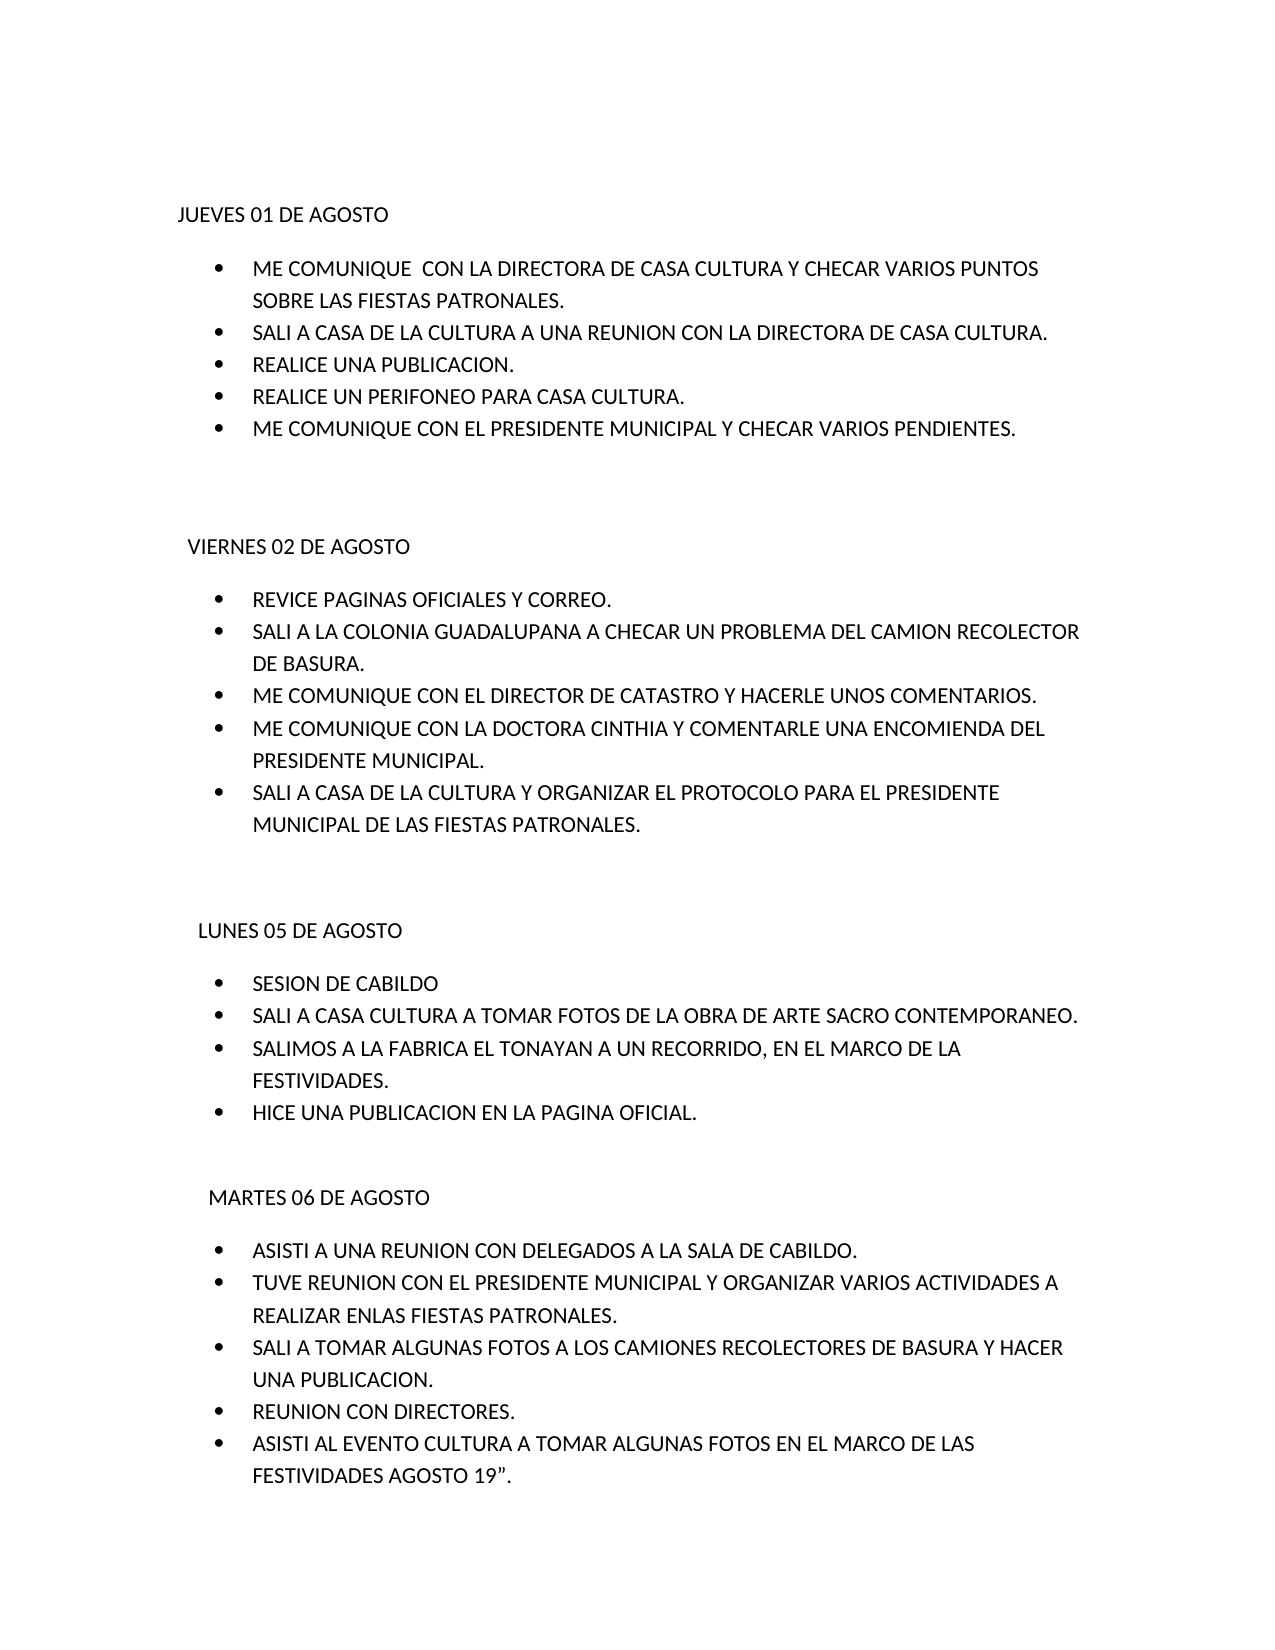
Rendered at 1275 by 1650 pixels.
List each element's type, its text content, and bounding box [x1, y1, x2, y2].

list TUVE REUNION CON EL PRESIDENTE MUNICIPAL Y ORGANIZAR VARIOS ACTIVIDADES A REALIZAR ENLAS FIESTAS PATRONALES. [215, 1268, 1098, 1329]
list SALI A CASA DE LA CULTURA Y ORGANIZAR EL PROTOCOLO PARA EL PRESIDENTE MUNICIPAL DE LAS FIESTAS PATRONALES. [215, 778, 1098, 838]
list ASISTI AL EVENTO CULTURA A TOMAR ALGUNAS FOTOS EN EL MARCO DE LAS FESTIVIDADES AGOSTO 19”. [215, 1429, 1098, 1490]
list SALIMOS A LA FABRICA EL TONAYAN A UN RECORRIDO, EN EL MARCO DE LA FESTIVIDADES. [215, 1034, 1098, 1094]
list SALI A LA COLONIA GUADALUPANA A CHECAR UN PROBLEMA DEL CAMION RECOLECTOR DE BASURA. [215, 617, 1098, 677]
list ASISTI A UNA REUNION CON DELEGADOS A LA SALA DE CABILDO. [215, 1236, 1098, 1264]
list REALICE UN PERIFONEO PARA CASA CULTURA. [215, 382, 1098, 410]
list ME COMUNIQUE CON LA DIRECTORA DE CASA CULTURA Y CHECAR VARIOS PUNTOS SOBRE LAS FIESTAS PATRONALES. [215, 254, 1098, 314]
list REUNION CON DIRECTORES. [215, 1397, 1098, 1425]
list HICE UNA PUBLICACION EN LA PAGINA OFICIAL. [215, 1098, 1098, 1126]
list REVICE PAGINAS OFICIALES Y CORREO. [215, 585, 1098, 613]
text JUEVES 01 DE AGOSTO [177, 201, 1098, 229]
list SESION DE CABILDO [215, 969, 1098, 997]
text VIERNES 02 DE AGOSTO [177, 532, 1098, 560]
list ME COMUNIQUE CON LA DOCTORA CINTHIA Y COMENTARLE UNA ENCOMIENDA DEL PRESIDENTE MUNICIPAL. [215, 714, 1098, 774]
text MARTES 06 DE AGOSTO [177, 1183, 1098, 1211]
list ME COMUNIQUE CON EL DIRECTOR DE CATASTRO Y HACERLE UNOS COMENTARIOS. [215, 682, 1098, 709]
list REALICE UNA PUBLICACION. [215, 350, 1098, 378]
list ME COMUNIQUE CON EL PRESIDENTE MUNICIPAL Y CHECAR VARIOS PENDIENTES. [215, 414, 1098, 443]
list SALI A CASA CULTURA A TOMAR FOTOS DE LA OBRA DE ARTE SACRO CONTEMPORANEO. [215, 1002, 1098, 1029]
list SALI A TOMAR ALGUNAS FOTOS A LOS CAMIONES RECOLECTORES DE BASURA Y HACER UNA PUBLICACION. [215, 1333, 1098, 1393]
list SALI A CASA DE LA CULTURA A UNA REUNION CON LA DIRECTORA DE CASA CULTURA. [215, 318, 1098, 346]
text LUNES 05 DE AGOSTO [177, 916, 1098, 944]
